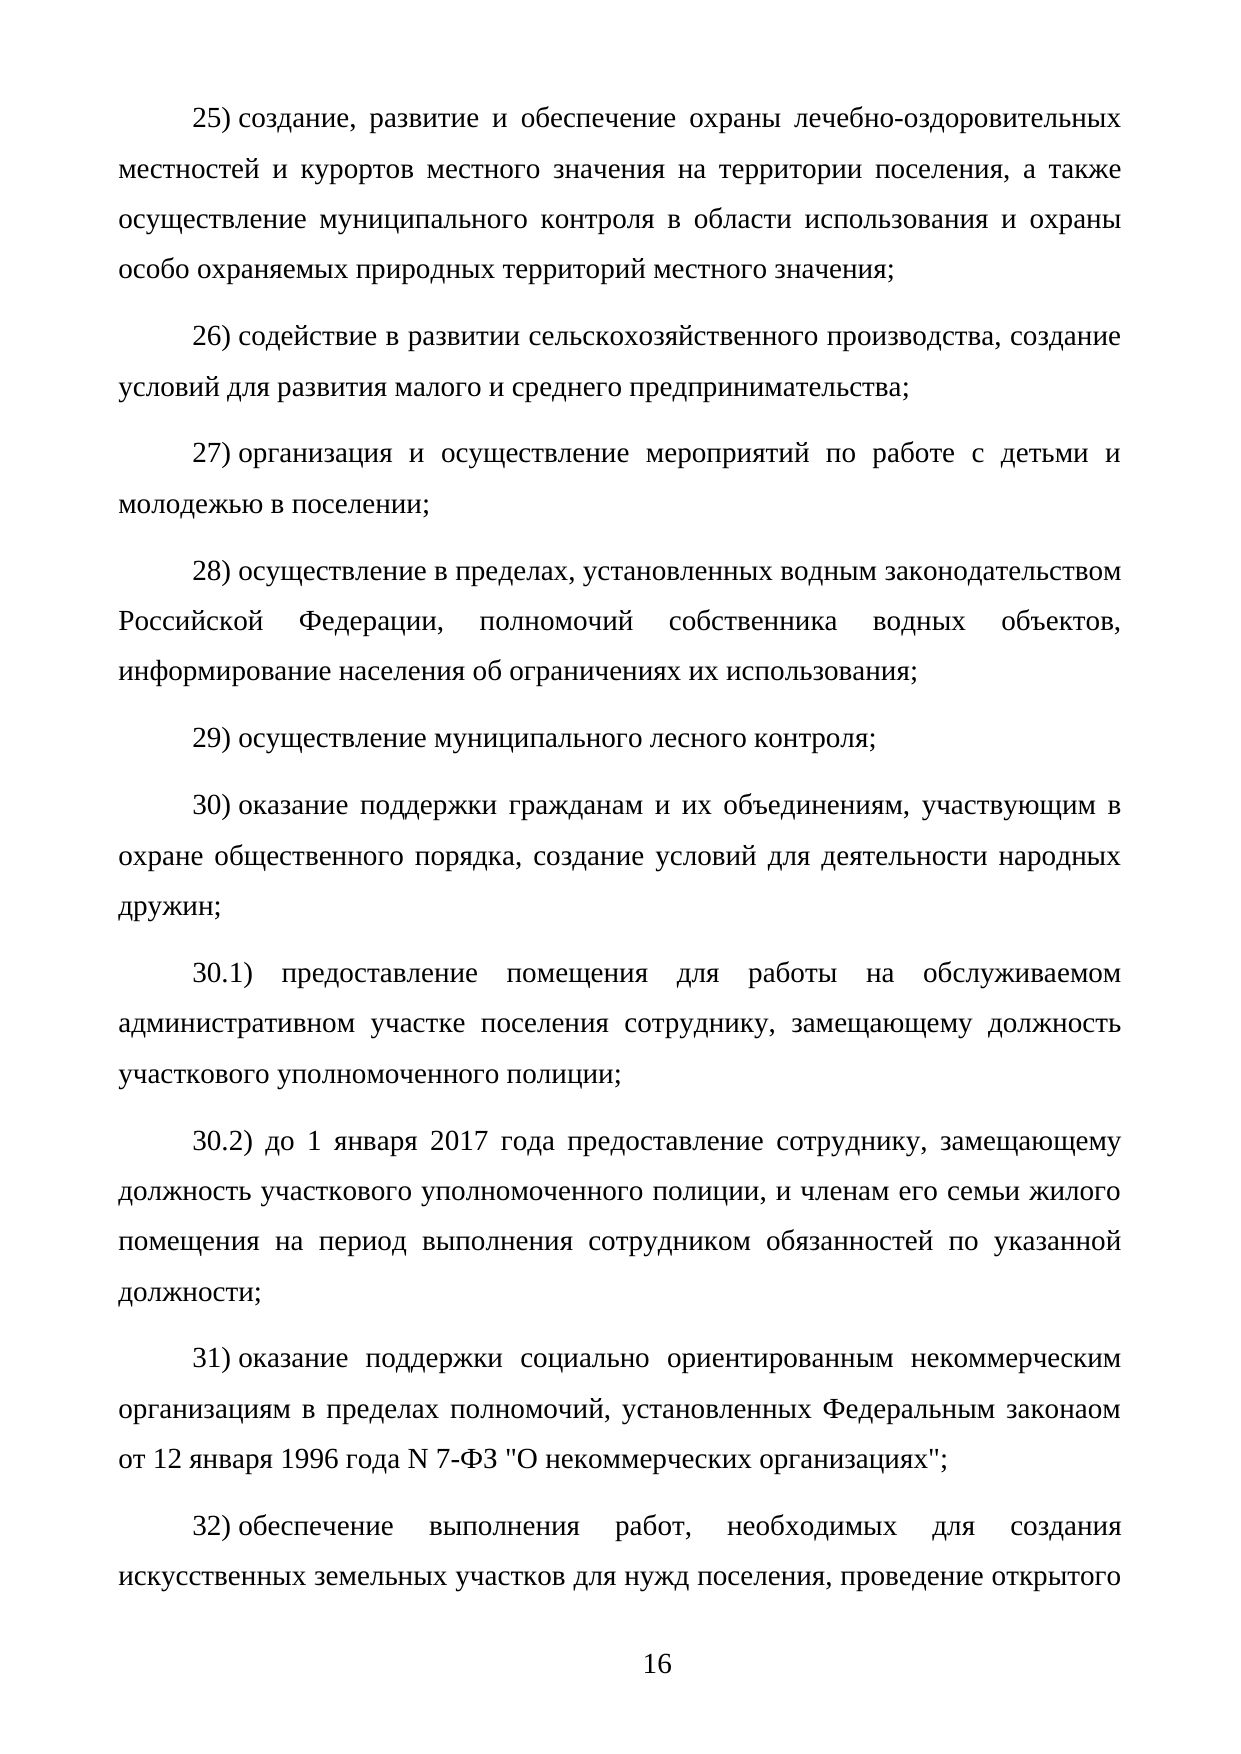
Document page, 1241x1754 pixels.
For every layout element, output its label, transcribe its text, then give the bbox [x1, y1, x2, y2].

text 25) создание, развитие и обеспечение охраны лечебно-оздоровительных местностей и курортов местного значения на территории поселения, а также осуществление муниципального контроля в области использования и охраны особо охраняемых природных территорий местного значения; [118, 100, 1122, 285]
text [118, 1508, 1122, 1592]
text 29) осуществление муниципального лесного контроля; [118, 721, 1122, 754]
text 30.2) до 1 января 2017 года предоставление сотруднику, замещающему должность участкового уполномоченного полиции, и членам его семьи жилого помещения на период выполнения сотрудником обязанностей по указанной должности; [118, 1123, 1122, 1307]
text 30) оказание поддержки гражданам и их объединениям, участвующим в охране общественного порядка, создание условий для деятельности народных дружин; [118, 787, 1122, 922]
text 27) организация и осуществление мероприятий по работе с детьми и молодежью в поселении; [118, 436, 1122, 519]
text 30.1) предоставление помещения для работы на обслуживаемом административном участке поселения сотруднику, замещающему должность участкового уполномоченного полиции; [118, 955, 1122, 1089]
text 28) осуществление в пределах, установленных водным законодательством Российской Федерации, полномочий собственника водных объектов, информирование населения об ограничениях их использования; [118, 553, 1122, 687]
text 31) оказание поддержки социально ориентированным некоммерческим организациям в пределах полномочий, установленных Федеральным законаом от 12 января 1996 года N 7-ФЗ "О некоммерческих организациях"; [118, 1341, 1122, 1475]
text 26) содействие в развитии сельскохозяйственного производства, создание условий для развития малого и среднего предпринимательства; [118, 318, 1122, 402]
